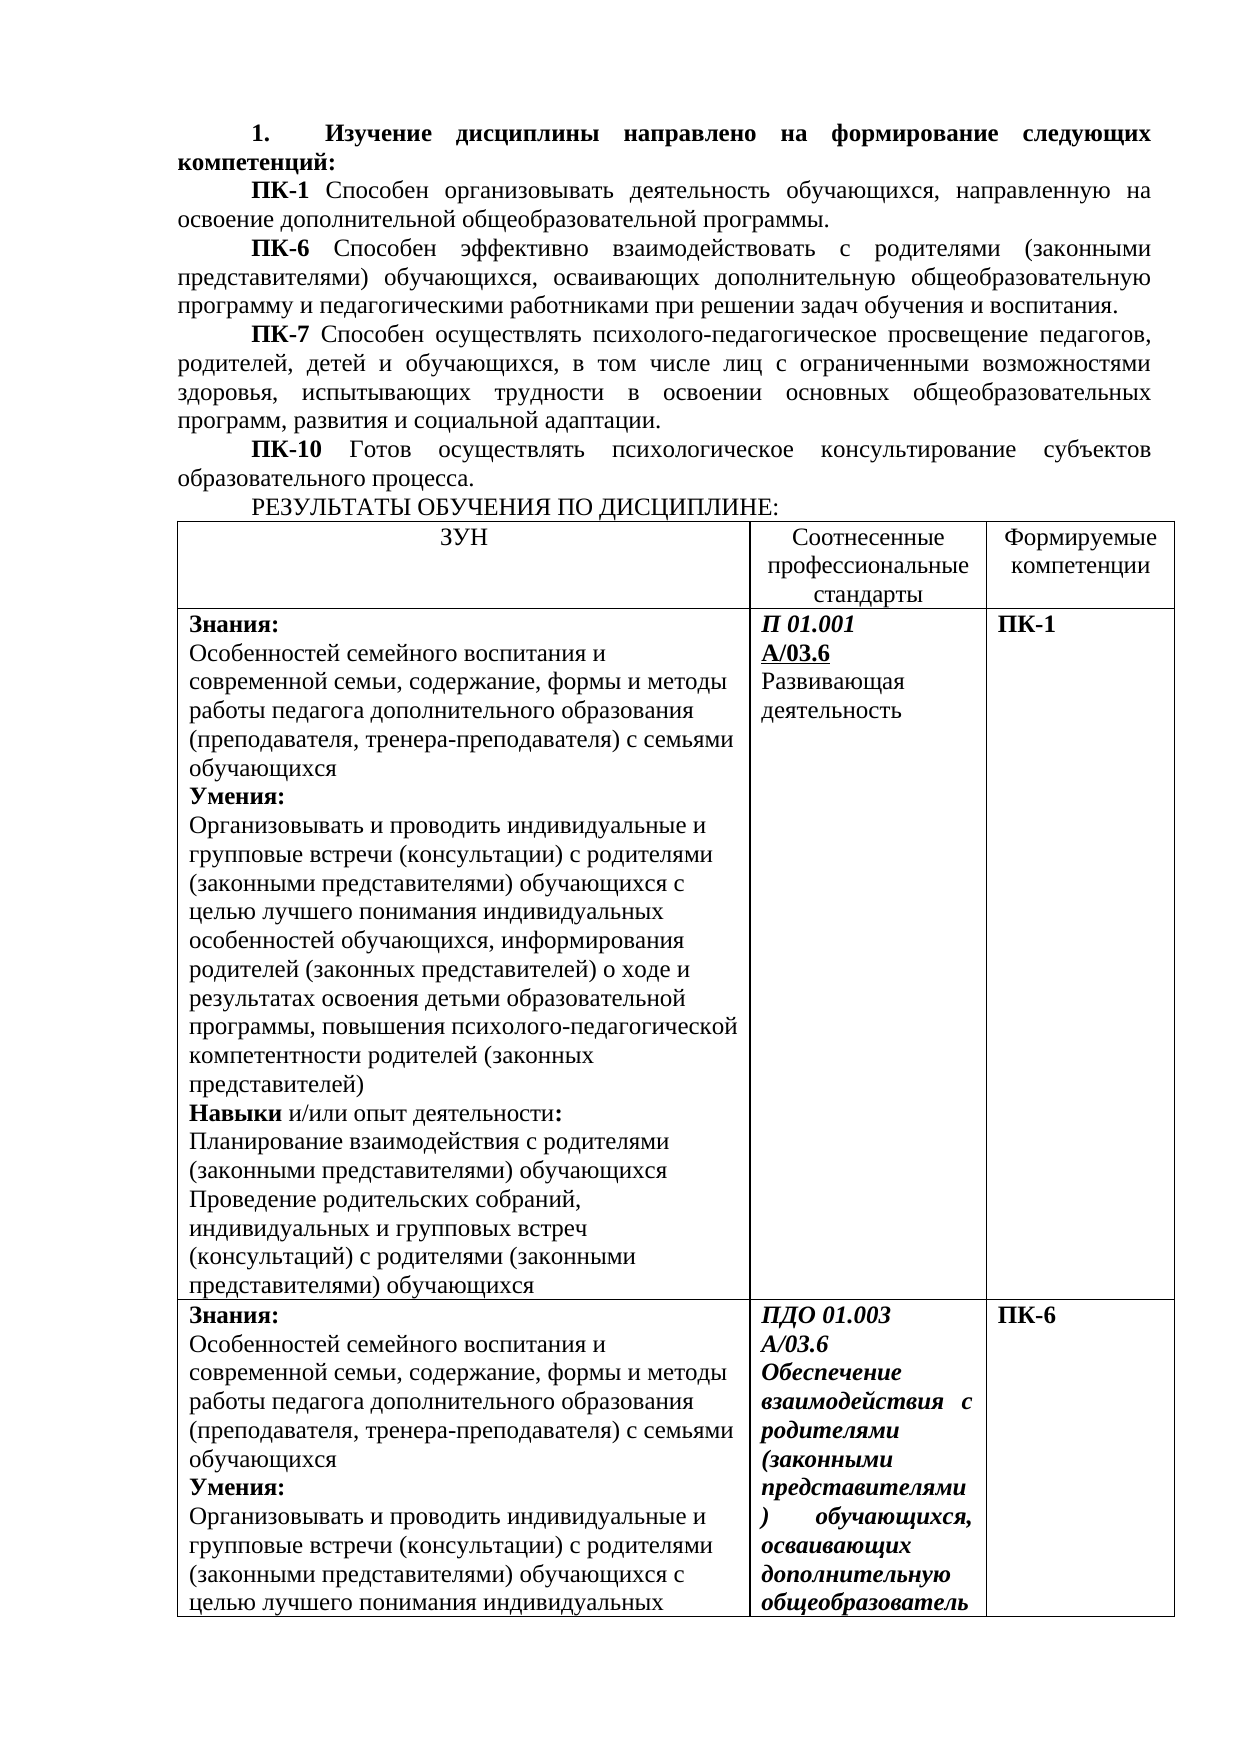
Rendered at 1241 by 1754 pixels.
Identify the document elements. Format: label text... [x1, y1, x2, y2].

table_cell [751, 1300, 986, 1616]
text ПК-10 Готов осуществлять психологическое консультирование субъектов образовательного процесса. [177, 434, 1152, 492]
text ПК-6 Способен эффективно взаимодействовать с родителями (законными представителями) обучающихся, осваивающих дополнительную общеобразовательную программу и педагогическими работниками при решении задач обучения и воспитания. [177, 233, 1152, 319]
table_header Формируемые компетенции [987, 522, 1174, 608]
table_cell ПК-1 [987, 609, 1174, 1299]
table_header Соотнесенные профессиональные стандарты [751, 522, 986, 608]
text ПК-1 Способен организовывать деятельность обучающихся, направленную на освоение дополнительной общеобразовательной программы. [177, 176, 1152, 233]
text ПК-7 Способен осуществлять психолого-педагогическое просвещение педагогов, родителей, детей и обучающихся, в том числе лиц с ограниченными возможностями здоровья, испытывающих трудности в освоении основных общеобразовательных программ, развития и социальной адаптации. [177, 319, 1152, 434]
list Изучение дисциплины направлено на формирование следующих компетенций: [177, 118, 1152, 176]
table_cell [178, 1300, 749, 1616]
table_cell П 01.001 А/03.6 Развивающая деятельность [751, 609, 986, 1299]
table_cell ПК-6 [987, 1300, 1174, 1616]
text РЕЗУЛЬТАТЫ ОБУЧЕНИЯ ПО ДИСЦИПЛИНЕ: [177, 492, 1152, 521]
table_header ЗУН [178, 522, 749, 608]
